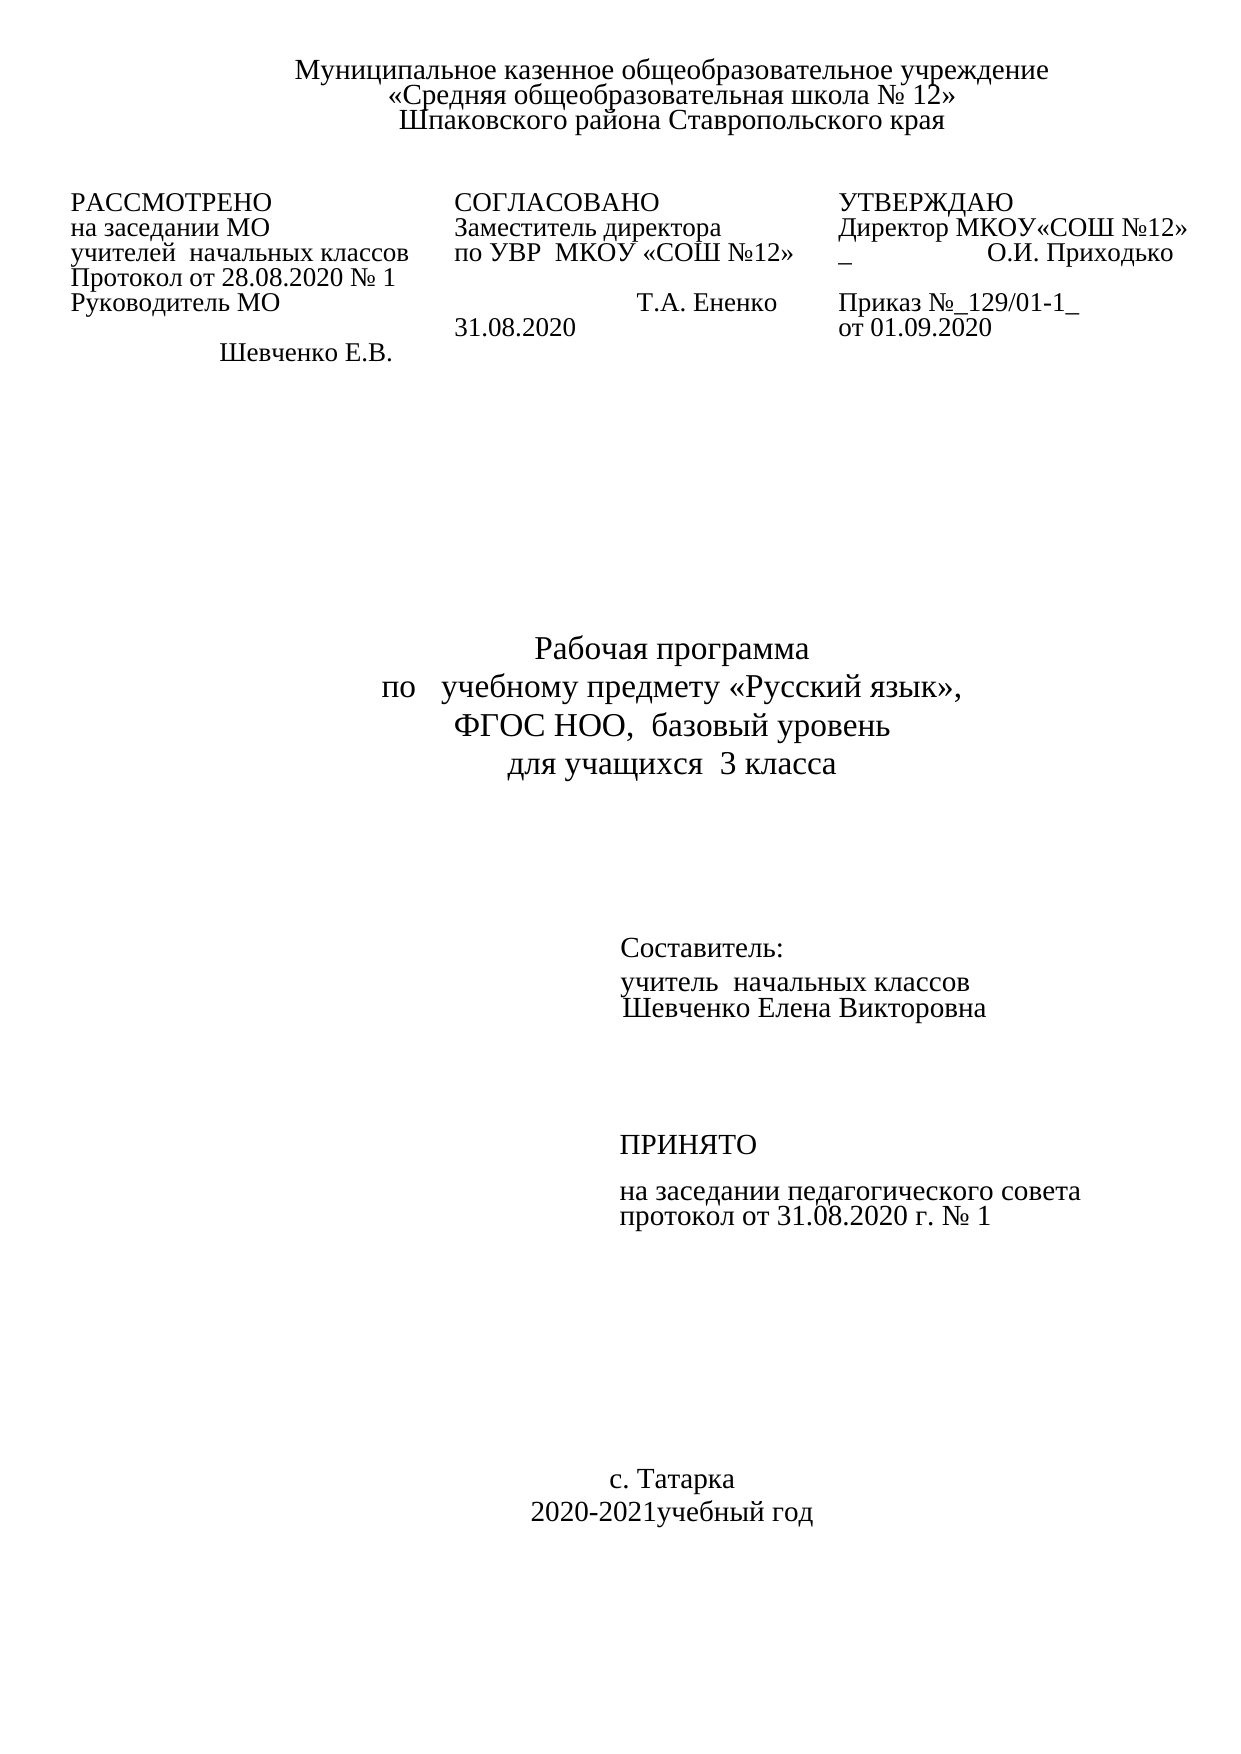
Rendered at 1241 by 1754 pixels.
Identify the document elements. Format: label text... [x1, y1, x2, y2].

table_header РАССМОТРЕНО на заседании МО учителей начальных классов Протокол от 28.08.2020 № 1 Руководитель МО Шевченко Е.В. [59, 192, 443, 417]
table_header СОГЛАСОВАНО Заместитель директора по УВР МКОУ «СОШ №12» Т.А. Ененко 31.08.2020 [443, 192, 827, 417]
text Составитель: [620, 930, 1167, 964]
text Муниципальное казенное общеобразовательное учреждение [177, 59, 1167, 84]
text «Средняя общеобразовательная школа № 12» [177, 84, 1167, 109]
text по учебному предмету «Русский язык», [177, 667, 1167, 705]
text Шевченко Елена Викторовна [177, 997, 1167, 1022]
text ФГОС НОО, базовый уровень [177, 705, 1167, 743]
text на заседании педагогического совета [605, 1181, 1167, 1206]
text с. Татарка [177, 1461, 1167, 1494]
text 2020-2021учебный год [177, 1494, 1167, 1528]
text протокол от 31.08.2020 г. № 1 [605, 1206, 1167, 1231]
text ПРИНЯТО [605, 1135, 1167, 1160]
text учитель начальных классов [620, 964, 1167, 997]
table_header УТВЕРЖДАЮ Директор МКОУ«СОШ №12» _ О.И. Приходько Приказ №_129/01-1_ от 01.09.2020 [827, 192, 1211, 417]
text Шпаковского района Ставропольского края [177, 109, 1167, 134]
text Рабочая программа [177, 628, 1167, 667]
text для учащихся 3 класса [177, 743, 1167, 782]
